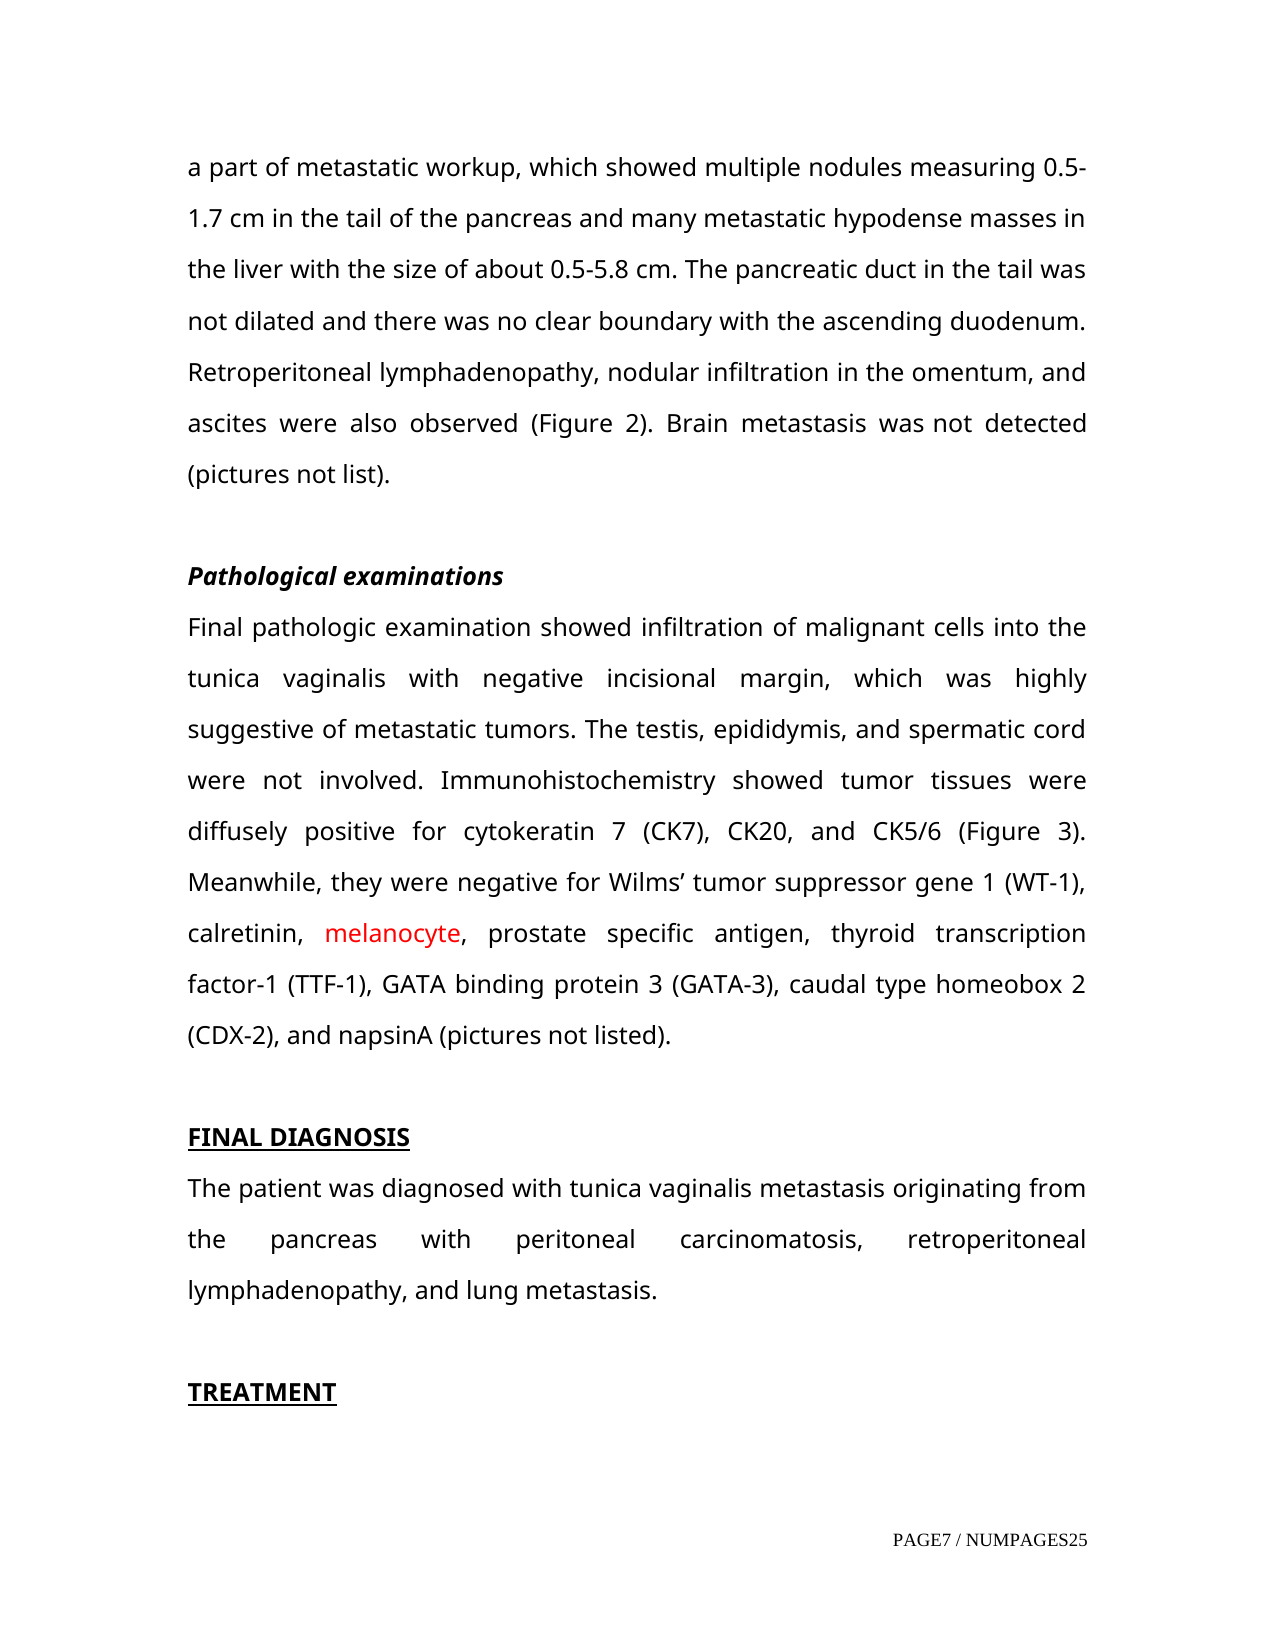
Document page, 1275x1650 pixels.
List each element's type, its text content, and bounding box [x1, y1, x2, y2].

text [187, 150, 1087, 490]
text Pathological examinations [187, 558, 1087, 592]
text Final pathologic examination showed infiltration of malignant cells into the tunica vaginalis with negative incisional margin, which was highly suggestive of metastatic tumors. The testis, epididymis, and spermatic cord were not involved. Immunohistochemistry showed tumor tissues were diffusely positive for cytokeratin 7 (CK7), CK20, and CK5/6 (Figure 3). Meanwhile, they were negative for Wilms’ tumor suppressor gene 1 (WT-1), calretinin, melanocyte, prostate specific antigen, thyroid transcription factor-1 (TTF-1), GATA binding protein 3 (GATA-3), caudal type homeobox 2 (CDX-2), and napsinA (pictures not listed). [187, 609, 1087, 1052]
text FINAL DIAGNOSIS [187, 1120, 1087, 1154]
text TREATMENT [187, 1375, 1087, 1409]
text The patient was diagnosed with tunica vaginalis metastasis originating from the pancreas with peritoneal carcinomatosis, retroperitoneal lymphadenopathy, and lung metastasis. [187, 1171, 1087, 1307]
